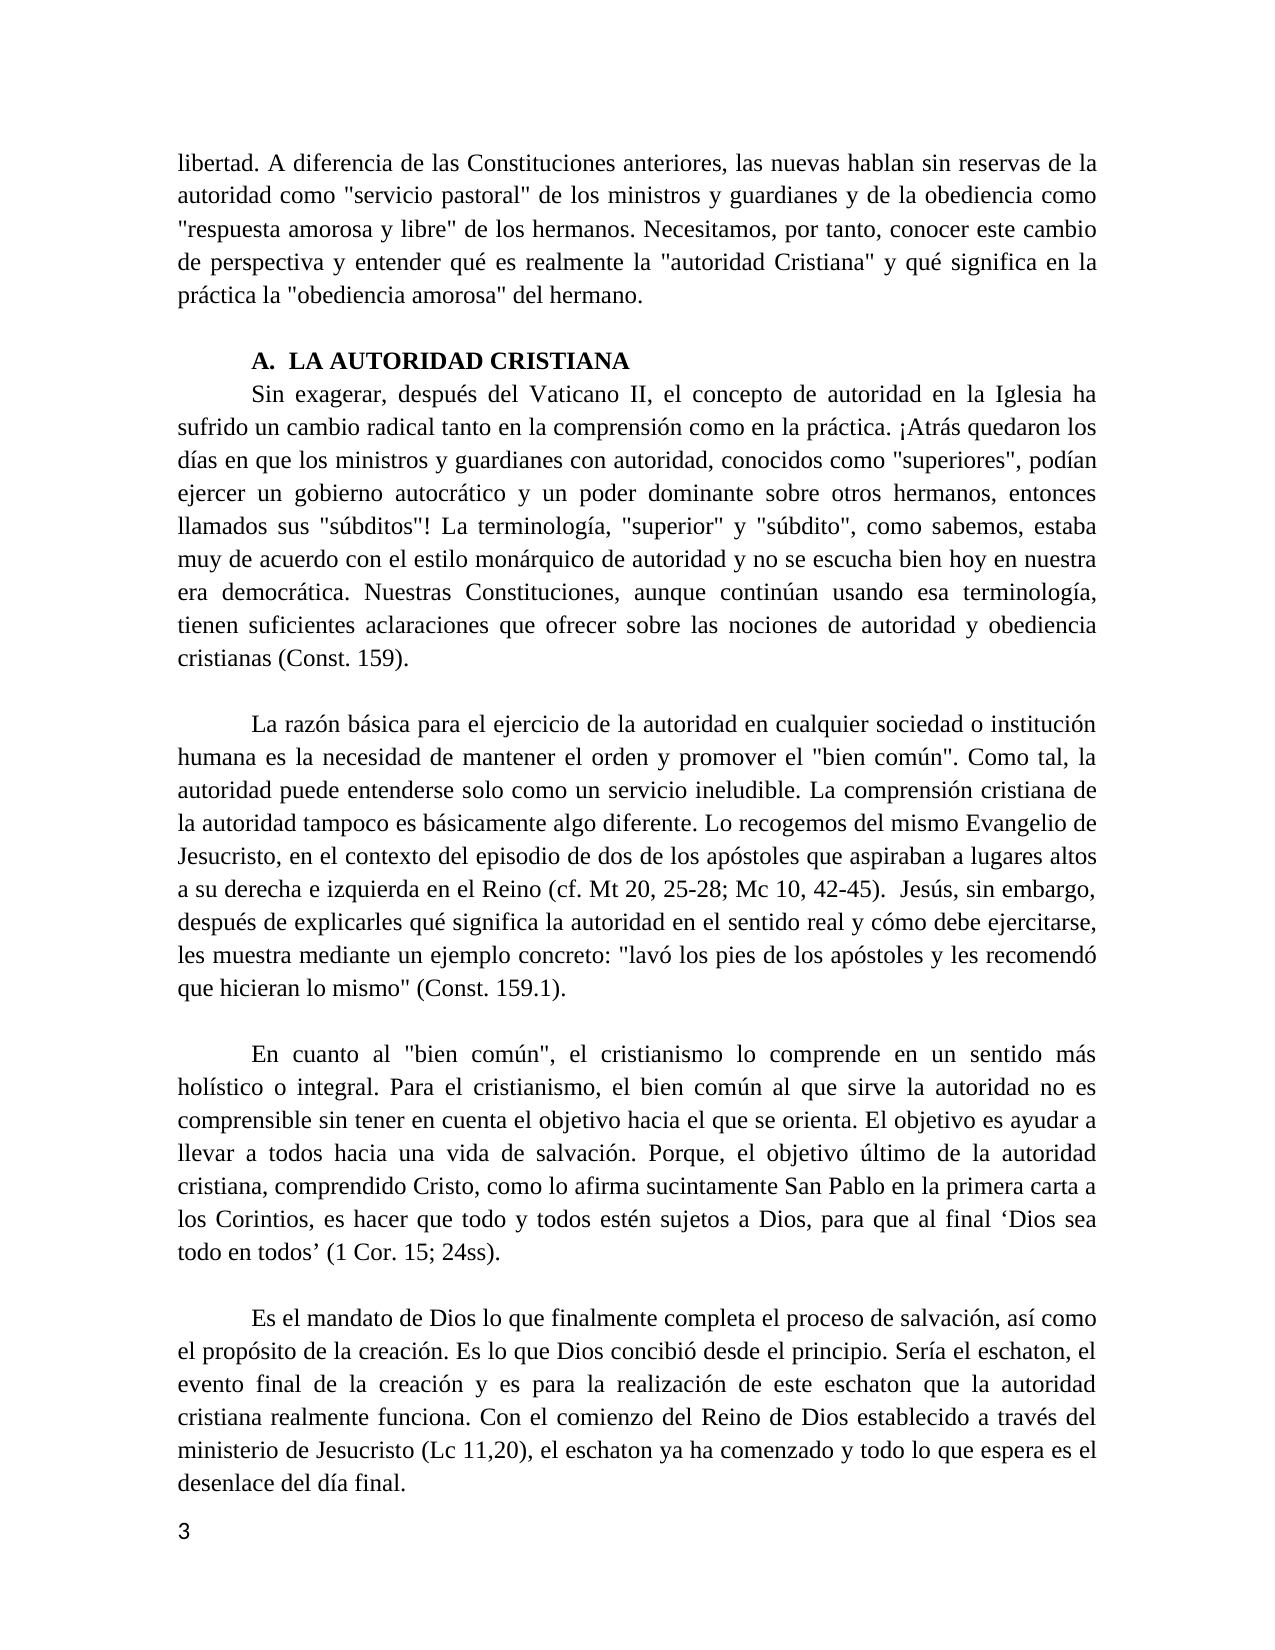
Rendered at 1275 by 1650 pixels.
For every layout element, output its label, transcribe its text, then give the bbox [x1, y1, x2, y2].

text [177, 148, 1098, 308]
text En cuanto al "bien común", el cristianismo lo comprende en un sentido más holístico o integral. Para el cristianismo, el bien común al que sirve la autoridad no es comprensible sin tener en cuenta el objetivo hacia el que se orienta. El objetivo es ayudar a llevar a todos hacia una vida de salvación. Porque, el objetivo último de la autoridad cristiana, comprendido Cristo, como lo afirma sucintamente San Pablo en la primera carta a los Corintios, es hacer que todo y todos estén sujetos a Dios, para que al final ‘Dios sea todo en todos’ (1 Cor. 15; 24ss). [177, 1039, 1098, 1266]
text Es el mandato de Dios lo que finalmente completa el proceso de salvación, así como el propósito de la creación. Es lo que Dios concibió desde el principio. Sería el eschaton, el evento final de la creación y es para la realización de este eschaton que la autoridad cristiana realmente funciona. Con el comienzo del Reino de Dios establecido a través del ministerio de Jesucristo (Lc 11,20), el eschaton ya ha comenzado y todo lo que espera es el desenlace del día final. [177, 1303, 1098, 1497]
text La razón básica para el ejercicio de la autoridad en cualquier sociedad o institución humana es la necesidad de mantener el orden y promover el "bien común". Como tal, la autoridad puede entenderse solo como un servicio ineludible. La comprensión cristiana de la autoridad tampoco es básicamente algo diferente. Lo recogemos del mismo Evangelio de Jesucristo, en el contexto del episodio de dos de los apóstoles que aspiraban a lugares altos a su derecha e izquierda en el Reino (cf. Mt 20, 25-28; Mc 10, 42-45). Jesús, sin embargo, después de explicarles qué significa la autoridad en el sentido real y cómo debe ejercitarse, les muestra mediante un ejemplo concreto: "lavó los pies de los apóstoles y les recomendó que hicieran lo mismo" (Const. 159.1). [177, 709, 1098, 1002]
text Sin exagerar, después del Vaticano II, el concepto de autoridad en la Iglesia ha sufrido un cambio radical tanto en la comprensión como en la práctica. ¡Atrás quedaron los días en que los ministros y guardianes con autoridad, conocidos como "superiores", podían ejercer un gobierno autocrático y un poder dominante sobre otros hermanos, entonces llamados sus "súbditos"! La terminología, "superior" y "súbdito", como sabemos, estaba muy de acuerdo con el estilo monárquico de autoridad y no se escucha bien hoy en nuestra era democrática. Nuestras Constituciones, aunque continúan usando esa terminología, tienen suficientes aclaraciones que ofrecer sobre las nociones de autoridad y obediencia cristianas (Const. 159). [177, 379, 1098, 672]
list LA AUTORIDAD CRISTIANA [251, 346, 1098, 374]
